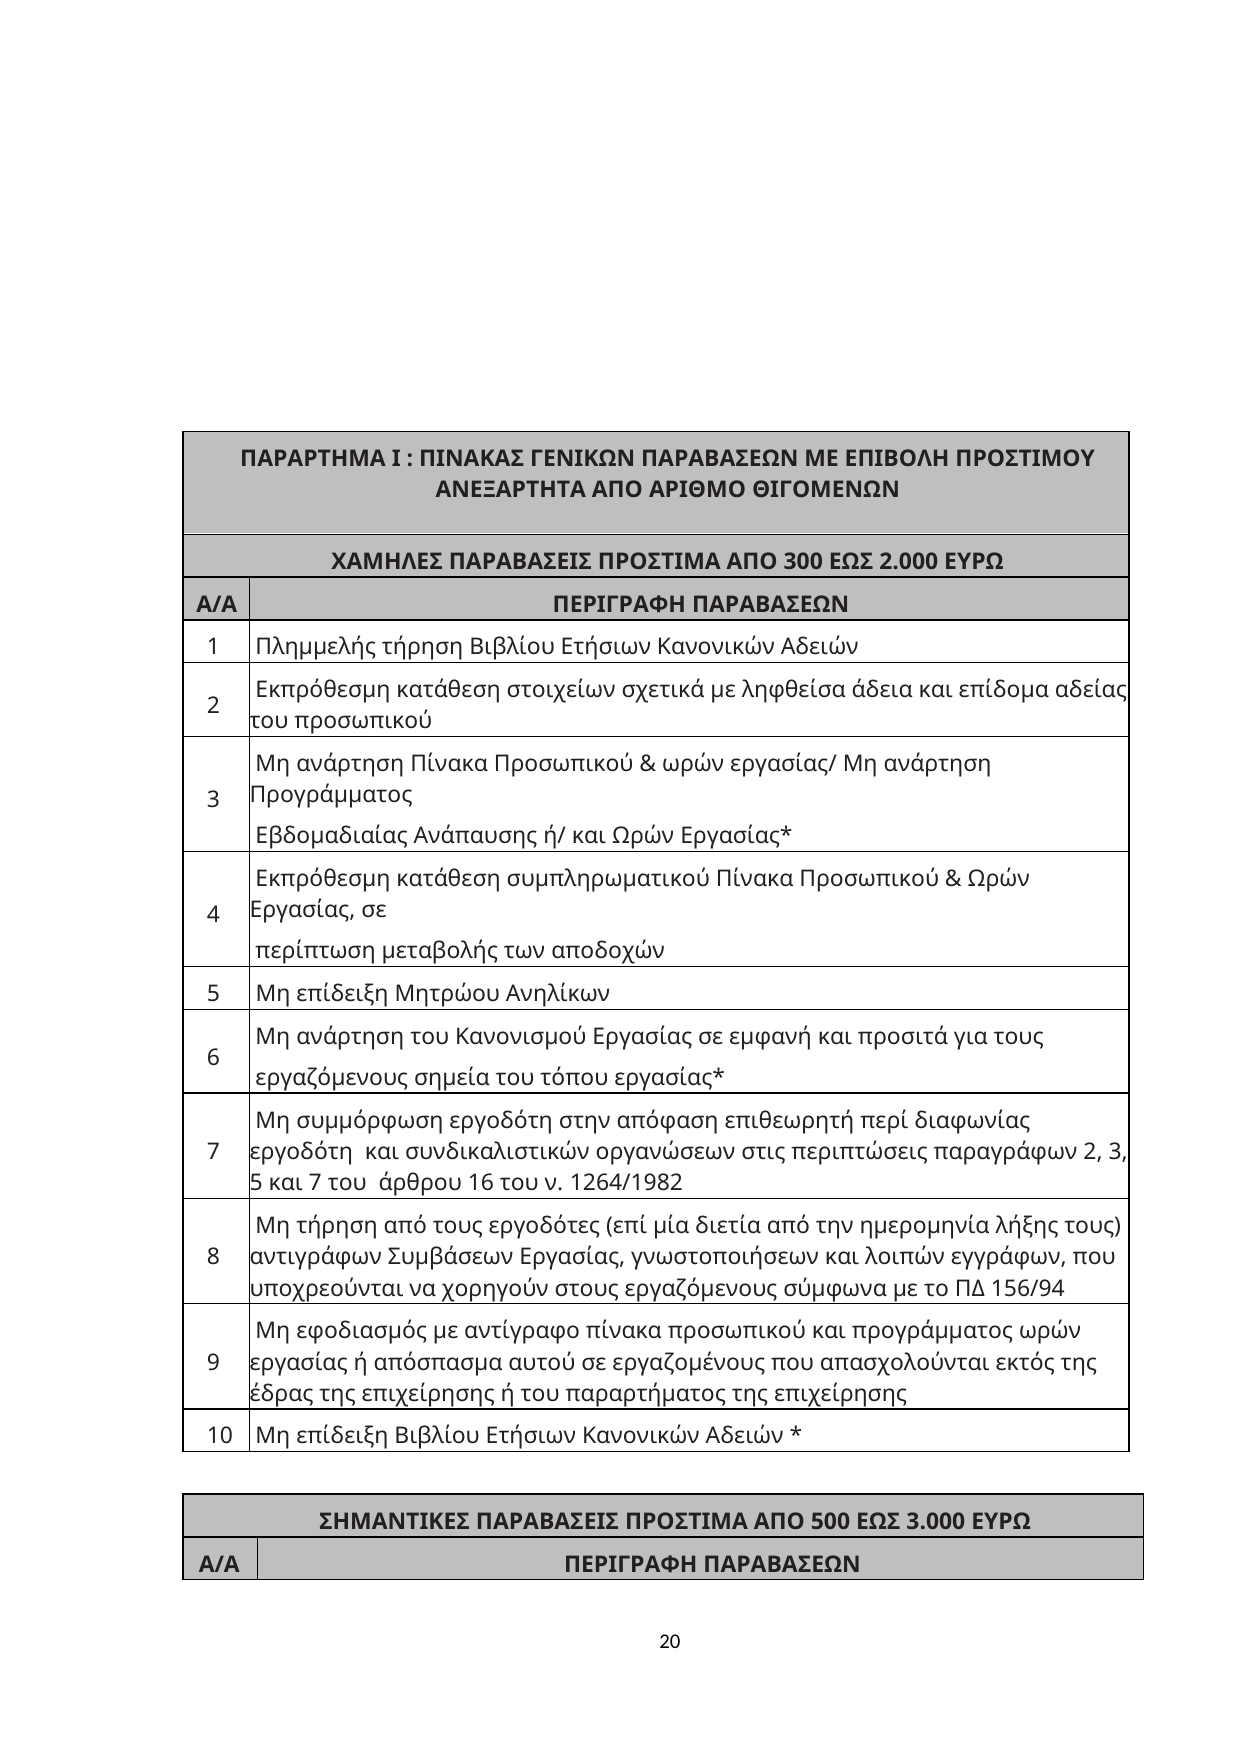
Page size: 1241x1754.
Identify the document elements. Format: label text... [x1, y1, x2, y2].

table_cell Εκπρόθεσμη κατάθεση στοιχείων σχετικά με ληφθείσα άδεια και επίδομα αδείας του προσωπικού [250, 663, 1128, 736]
table_cell 5 [184, 967, 249, 1008]
table_cell Εκπρόθεσμη κατάθεση συμπληρωματικού Πίνακα Προσωπικού & Ωρών Εργασίας, σε περίπτωση μεταβολής των αποδοχών [250, 852, 1128, 966]
table_cell 9 [184, 1304, 249, 1408]
table_header ΣΗΜΑΝΤΙΚΕΣ ΠΑΡΑΒΑΣΕΙΣ ΠΡΟΣΤΙΜΑ ΑΠΟ 500 ΕΩΣ 3.000 ΕΥΡΩ [184, 1495, 1143, 1536]
table_cell ΧΑΜΗΛΕΣ ΠΑΡΑΒΑΣΕΙΣ ΠΡΟΣΤΙΜΑ ΑΠΟ 300 ΕΩΣ 2.000 ΕΥΡΩ [184, 535, 1128, 576]
table_cell Μη εφοδιασμός με αντίγραφο πίνακα προσωπικού και προγράμματος ωρών εργασίας ή απόσπασμα αυτού σε εργαζομένους που απασχολούνται εκτός της έδρας της επιχείρησης ή του παραρτήματος της επιχείρησης [250, 1304, 1128, 1408]
table_cell Μη επίδειξη Βιβλίου Ετήσιων Κανονικών Αδειών * [250, 1410, 1128, 1451]
table_cell 7 [184, 1094, 249, 1197]
table_cell 10 [184, 1410, 249, 1451]
table_cell 6 [184, 1010, 249, 1092]
table_cell Μη συμμόρφωση εργοδότη στην απόφαση επιθεωρητή περί διαφωνίας εργοδότη και συνδικαλιστικών οργανώσεων στις περιπτώσεις παραγράφων 2, 3, 5 και 7 του άρθρου 16 του ν. 1264/1982 [250, 1094, 1128, 1197]
table_cell Μη ανάρτηση του Κανονισμού Εργασίας σε εμφανή και προσιτά για τους εργαζόμενους σημεία του τόπου εργασίας* [250, 1010, 1128, 1092]
table_cell ΠΕΡΙΓΡΑΦΗ ΠΑΡΑΒΑΣΕΩΝ [258, 1538, 1143, 1579]
table_cell Μη τήρηση από τους εργοδότες (επί μία διετία από την ημερομηνία λήξης τους) αντιγράφων Συμβάσεων Εργασίας, γνωστοποιήσεων και λοιπών εγγράφων, που υποχρεούνται να χορηγούν στους εργαζόμενους σύμφωνα με το ΠΔ 156/94 [250, 1199, 1128, 1303]
table_cell 1 [184, 621, 249, 662]
table_cell Μη ανάρτηση Πίνακα Προσωπικού & ωρών εργασίας/ Μη ανάρτηση Προγράμματος Εβδομαδιαίας Ανάπαυσης ή/ και Ωρών Εργασίας* [250, 737, 1128, 851]
table_cell Μη επίδειξη Μητρώου Ανηλίκων [250, 967, 1128, 1008]
table_cell Α/Α [184, 578, 249, 619]
table_cell 3 [184, 737, 249, 851]
table_cell 8 [184, 1199, 249, 1303]
table_cell 4 [184, 852, 249, 966]
table_cell 2 [184, 663, 249, 736]
table_cell Πλημμελής τήρηση Βιβλίου Ετήσιων Κανονικών Αδειών [250, 621, 1128, 662]
table_cell Α/Α [184, 1538, 257, 1579]
table_header ΠΑΡΑΡΤΗΜΑ I : ΠΙΝΑΚΑΣ ΓΕΝΙΚΩΝ ΠΑΡΑΒΑΣΕΩΝ ΜΕ ΕΠΙΒΟΛΗ ΠΡΟΣΤΙΜΟΥ ΑΝΕΞΑΡΤΗΤΑ ΑΠΟ ΑΡΙΘΜΟ ΘΙΓΟΜΕΝΩΝ [184, 432, 1128, 533]
table_cell ΠΕΡΙΓΡΑΦΗ ΠΑΡΑΒΑΣΕΩΝ [250, 578, 1128, 619]
